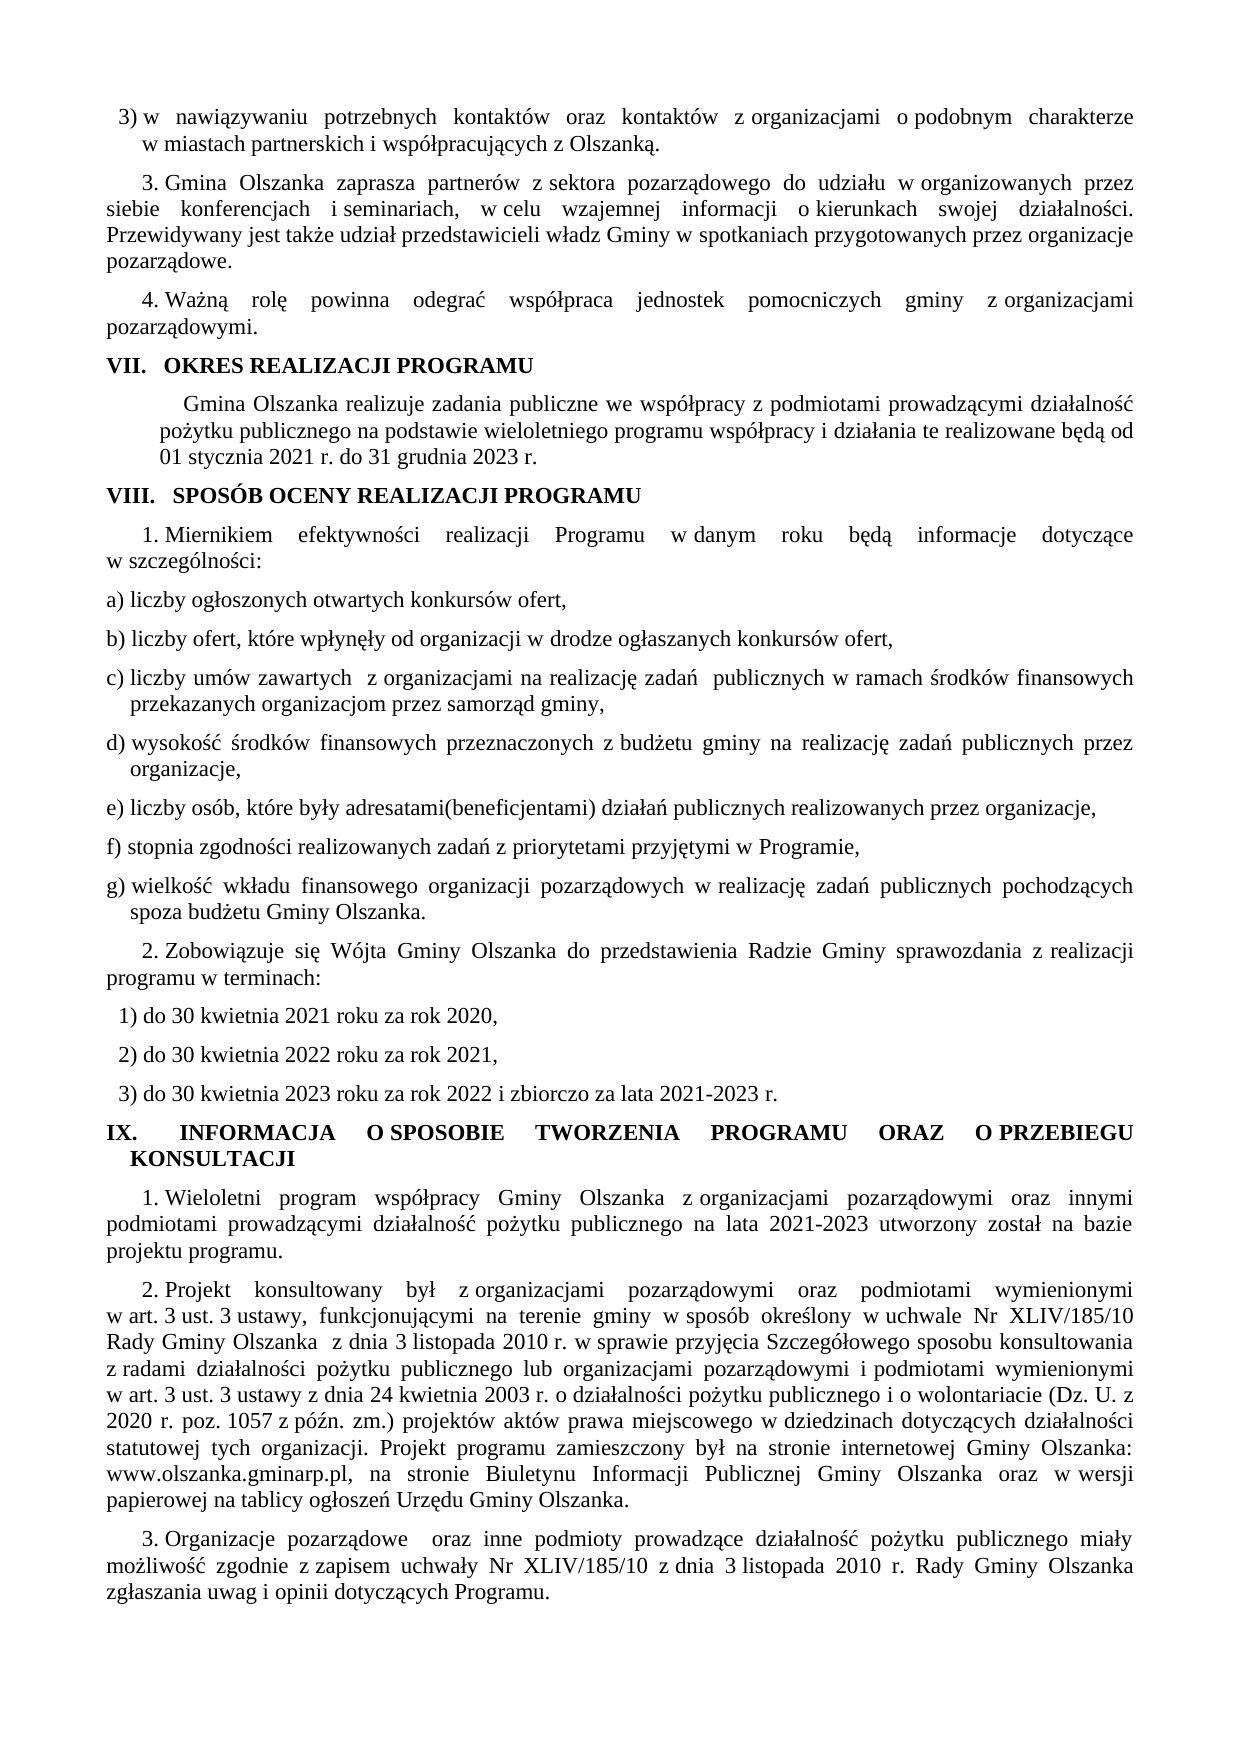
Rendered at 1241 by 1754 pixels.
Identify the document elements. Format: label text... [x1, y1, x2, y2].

text a) liczby ogłoszonych otwartych konkursów ofert, [106, 586, 1134, 612]
text f) stopnia zgodności realizowanych zadań z priorytetami przyjętymi w Programie, [106, 833, 1134, 859]
text Gmina Olszanka realizuje zadania publiczne we współpracy z podmiotami prowadzącymi działalność pożytku publicznego na podstawie wieloletniego programu współpracy i działania te realizowane będą od 01 stycznia 2021 r. do 31 grudnia 2023 r. [159, 391, 1134, 469]
text d) wysokość środków finansowych przeznaczonych z budżetu gminy na realizację zadań publicznych przez organizacje, [106, 729, 1134, 782]
text c) liczby umów zawartych z organizacjami na realizację zadań publicznych w ramach środków finansowych przekazanych organizacjom przez samorząd gminy, [106, 664, 1134, 717]
text VIII. SPOSÓB OCENY REALIZACJI PROGRAMU [106, 482, 1134, 508]
text b) liczby ofert, które wpłynęły od organizacji w drodze ogłaszanych konkursów ofert, [106, 625, 1134, 651]
text 4. Ważną rolę powinna odegrać współpraca jednostek pomocniczych gminy z organizacjami pozarządowymi. [106, 286, 1134, 339]
text 1. Miernikiem efektywności realizacji Programu w danym roku będą informacje dotyczące w szczególności: [106, 521, 1134, 574]
text e) liczby osób, które były adresatami(beneficjentami) działań publicznych realizowanych przez organizacje, [106, 794, 1134, 821]
text 3) do 30 kwietnia 2023 roku za rok 2022 i zbiorczo za lata 2021-2023 r. [118, 1080, 1134, 1106]
text 2. Zobowiązuje się Wójta Gminy Olszanka do przedstawienia Radzie Gminy sprawozdania z realizacji programu w terminach: [106, 937, 1134, 990]
text 3. Gmina Olszanka zaprasza partnerów z sektora pozarządowego do udziału w organizowanych przez siebie konferencjach i seminariach, w celu wzajemnej informacji o kierunkach swojej działalności. Przewidywany jest także udział przedstawicieli władz Gminy w spotkaniach przygotowanych przez organizacje pozarządowe. [106, 168, 1134, 274]
text 1. Wieloletni program współpracy Gminy Olszanka z organizacjami pozarządowymi oraz innymi podmiotami prowadzącymi działalność pożytku publicznego na lata 2021-2023 utworzony został na bazie projektu programu. [106, 1184, 1134, 1263]
text 2. Projekt konsultowany był z organizacjami pozarządowymi oraz podmiotami wymienionymi w art. 3 ust. 3 ustawy, funkcjonującymi na terenie gminy w sposób określony w uchwale Nr XLIV/185/10 Rady Gminy Olszanka z dnia 3 listopada 2010 r. w sprawie przyjęcia Szczegółowego sposobu konsultowania z radami działalności pożytku publicznego lub organizacjami pozarządowymi i podmiotami wymienionymi w art. 3 ust. 3 ustawy z dnia 24 kwietnia 2003 r. o działalności pożytku publicznego i o wolontariacie (Dz. U. z 2020 r. poz. 1057 z późn. zm.) projektów aktów prawa miejscowego w dziedzinach dotyczących działalności statutowej tych organizacji. Projekt programu zamieszczony był na stronie internetowej Gminy Olszanka: www.olszanka.gminarp.pl, na stronie Biuletynu Informacji Publicznej Gminy Olszanka oraz w wersji papierowej na tablicy ogłoszeń Urzędu Gminy Olszanka. [106, 1276, 1134, 1513]
text 3) w nawiązywaniu potrzebnych kontaktów oraz kontaktów z organizacjami o podobnym charakterze w miastach partnerskich i współpracujących z Olszanką. [118, 103, 1134, 156]
text VII. OKRES REALIZACJI PROGRAMU [106, 352, 1134, 378]
text 1) do 30 kwietnia 2021 roku za rok 2020, [118, 1002, 1134, 1029]
text IX. INFORMACJA O SPOSOBIE TWORZENIA PROGRAMU ORAZ O PRZEBIEGU KONSULTACJI [106, 1119, 1134, 1172]
text 2) do 30 kwietnia 2022 roku za rok 2021, [118, 1041, 1134, 1068]
text 3. Organizacje pozarządowe oraz inne podmioty prowadzące działalność pożytku publicznego miały możliwość zgodnie z zapisem uchwały Nr XLIV/185/10 z dnia 3 listopada 2010 r. Rady Gminy Olszanka zgłaszania uwag i opinii dotyczących Programu. [106, 1525, 1134, 1604]
text g) wielkość wkładu finansowego organizacji pozarządowych w realizację zadań publicznych pochodzących spoza budżetu Gminy Olszanka. [106, 872, 1134, 925]
